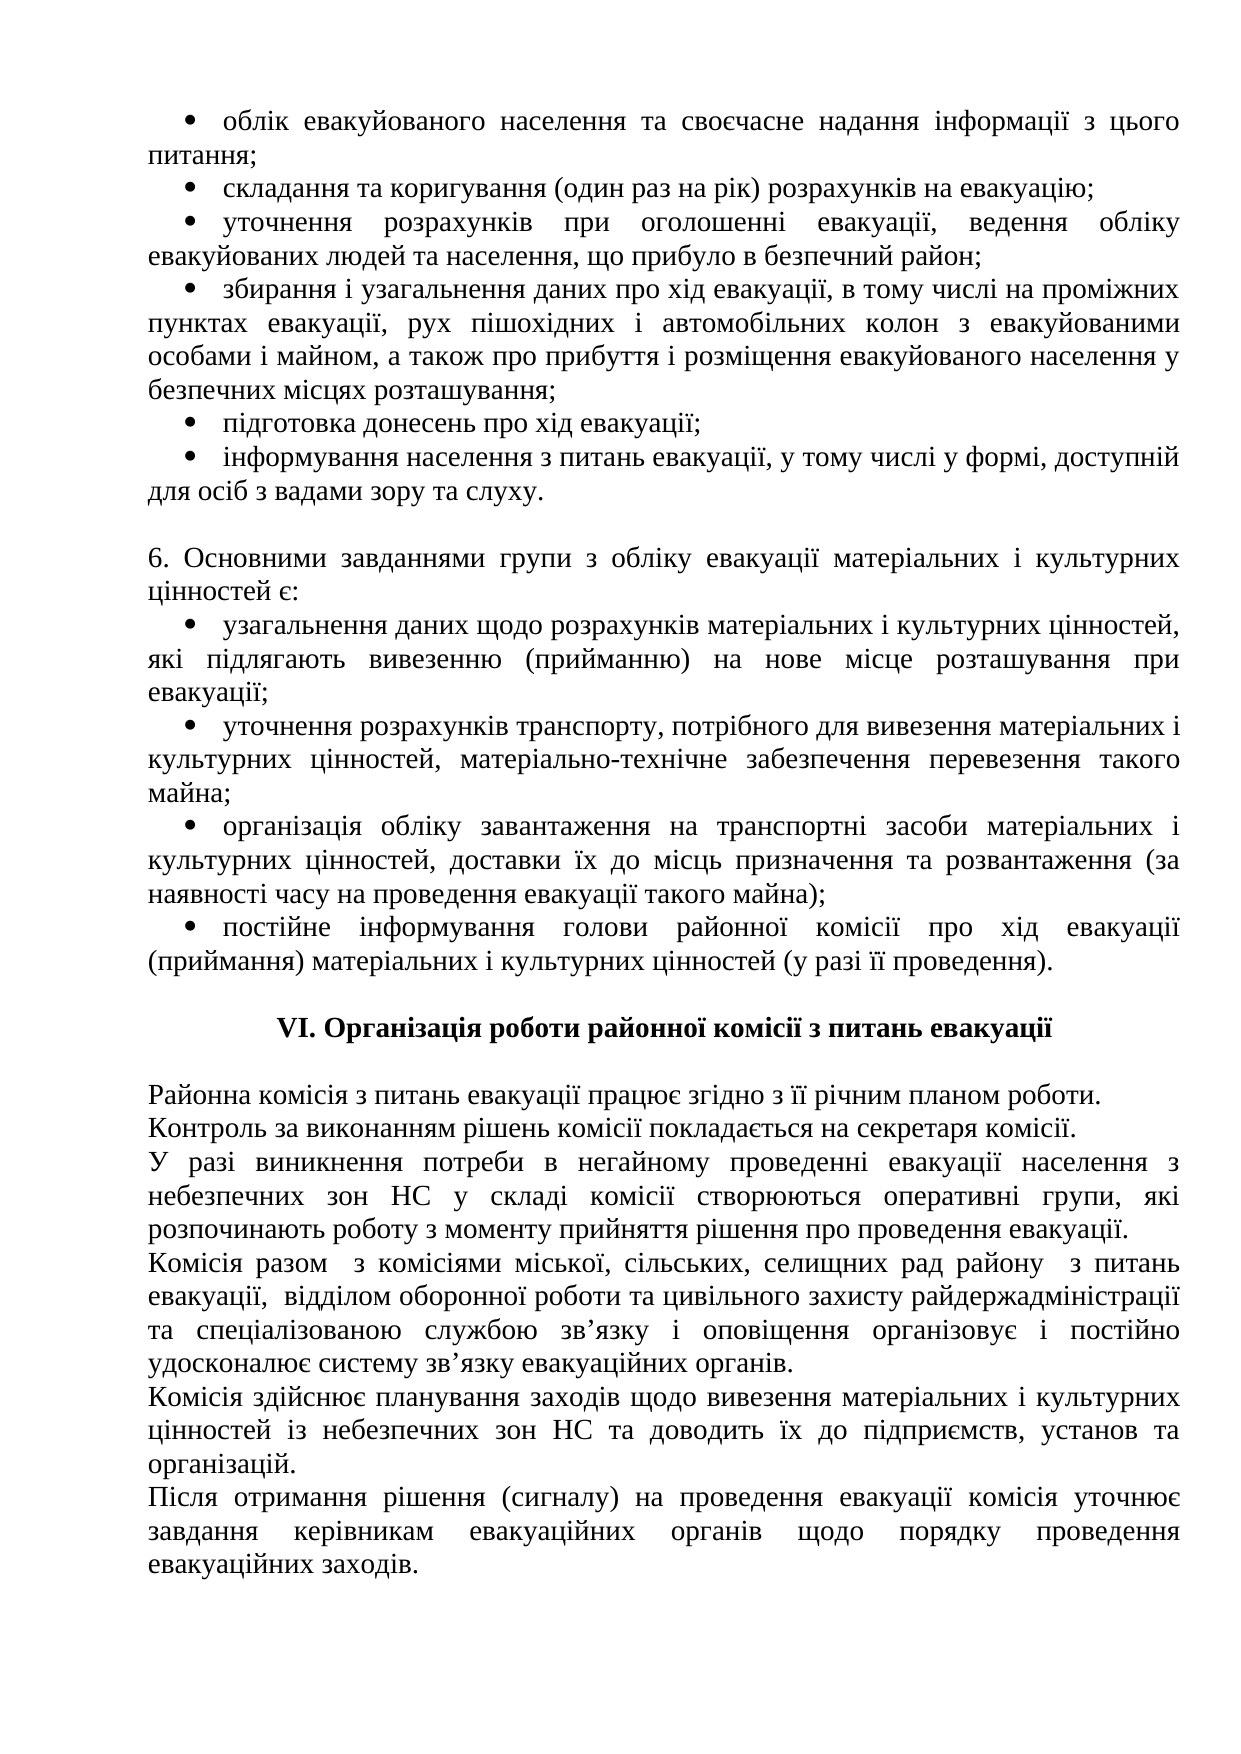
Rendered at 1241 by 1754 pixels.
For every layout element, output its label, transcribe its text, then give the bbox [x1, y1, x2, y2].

text Після отримання рішення (сигналу) на проведення евакуації комісія уточнює завдання керівникам евакуаційних органів щодо порядку проведення евакуаційних заходів. [148, 1479, 1181, 1580]
text Районна комісія з питань евакуації працює згідно з її річним планом роботи. [148, 1077, 1181, 1111]
text Комісія разом з комісіями міської, сільських, селищних рад району з питань евакуації, відділом оборонної роботи та цивільного захисту райдержадміністрації та спеціалізованою службою зв’язку і оповіщення організовує і постійно удосконалює систему зв’язку евакуаційних органів. [148, 1245, 1181, 1379]
list уточнення розрахунків при оголошенні евакуації, ведення обліку евакуйованих людей та населення, що прибуло в безпечний район; [148, 204, 1181, 271]
text У разі виникнення потреби в негайному проведенні евакуації населення з небезпечних зон НС у складі комісії створюються оперативні групи, які розпочинають роботу з моменту прийняття рішення про проведення евакуації. [148, 1144, 1181, 1245]
list постійне інформування голови районної комісії про хід евакуації (приймання) матеріальних і культурних цінностей (у разі її проведення). [148, 909, 1181, 976]
list узагальнення даних щодо розрахунків матеріальних і культурних цінностей, які підлягають вивезенню (прийманню) на нове місце розташування при евакуації; [148, 607, 1181, 708]
list підготовка донесень про хід евакуації; [148, 406, 1181, 439]
text 6. Основними завданнями групи з обліку евакуації матеріальних і культурних цінностей є: [148, 540, 1181, 607]
list складання та коригування (один раз на рік) розрахунків на евакуацію; [148, 171, 1181, 204]
text Комісія здійснює планування заходів щодо вивезення матеріальних і культурних цінностей із небезпечних зон НС та доводить їх до підприємств, установ та організацій. [148, 1379, 1181, 1479]
list облік евакуйованого населення та своєчасне надання інформації з цього питання; [148, 103, 1181, 171]
list збирання і узагальнення даних про хід евакуації, в тому числі на проміжних пунктах евакуації, рух пішохідних і автомобільних колон з евакуйованими особами і майном, а також про прибуття і розміщення евакуйованого населення у безпечних місцях розташування; [148, 271, 1181, 406]
list уточнення розрахунків транспорту, потрібного для вивезення матеріальних і культурних цінностей, матеріально-технічне забезпечення перевезення такого майна; [148, 708, 1181, 808]
list організація обліку завантаження на транспортні засоби матеріальних і культурних цінностей, доставки їх до місць призначення та розвантаження (за наявності часу на проведення евакуації такого майна); [148, 808, 1181, 909]
text VI. Організація роботи районної комісії з питань евакуації [148, 1010, 1181, 1043]
list інформування населення з питань евакуації, у тому числі у формі, доступній для осіб з вадами зору та слуху. [148, 439, 1181, 506]
text Контроль за виконанням рішень комісії покладається на секретаря комісії. [148, 1111, 1181, 1144]
